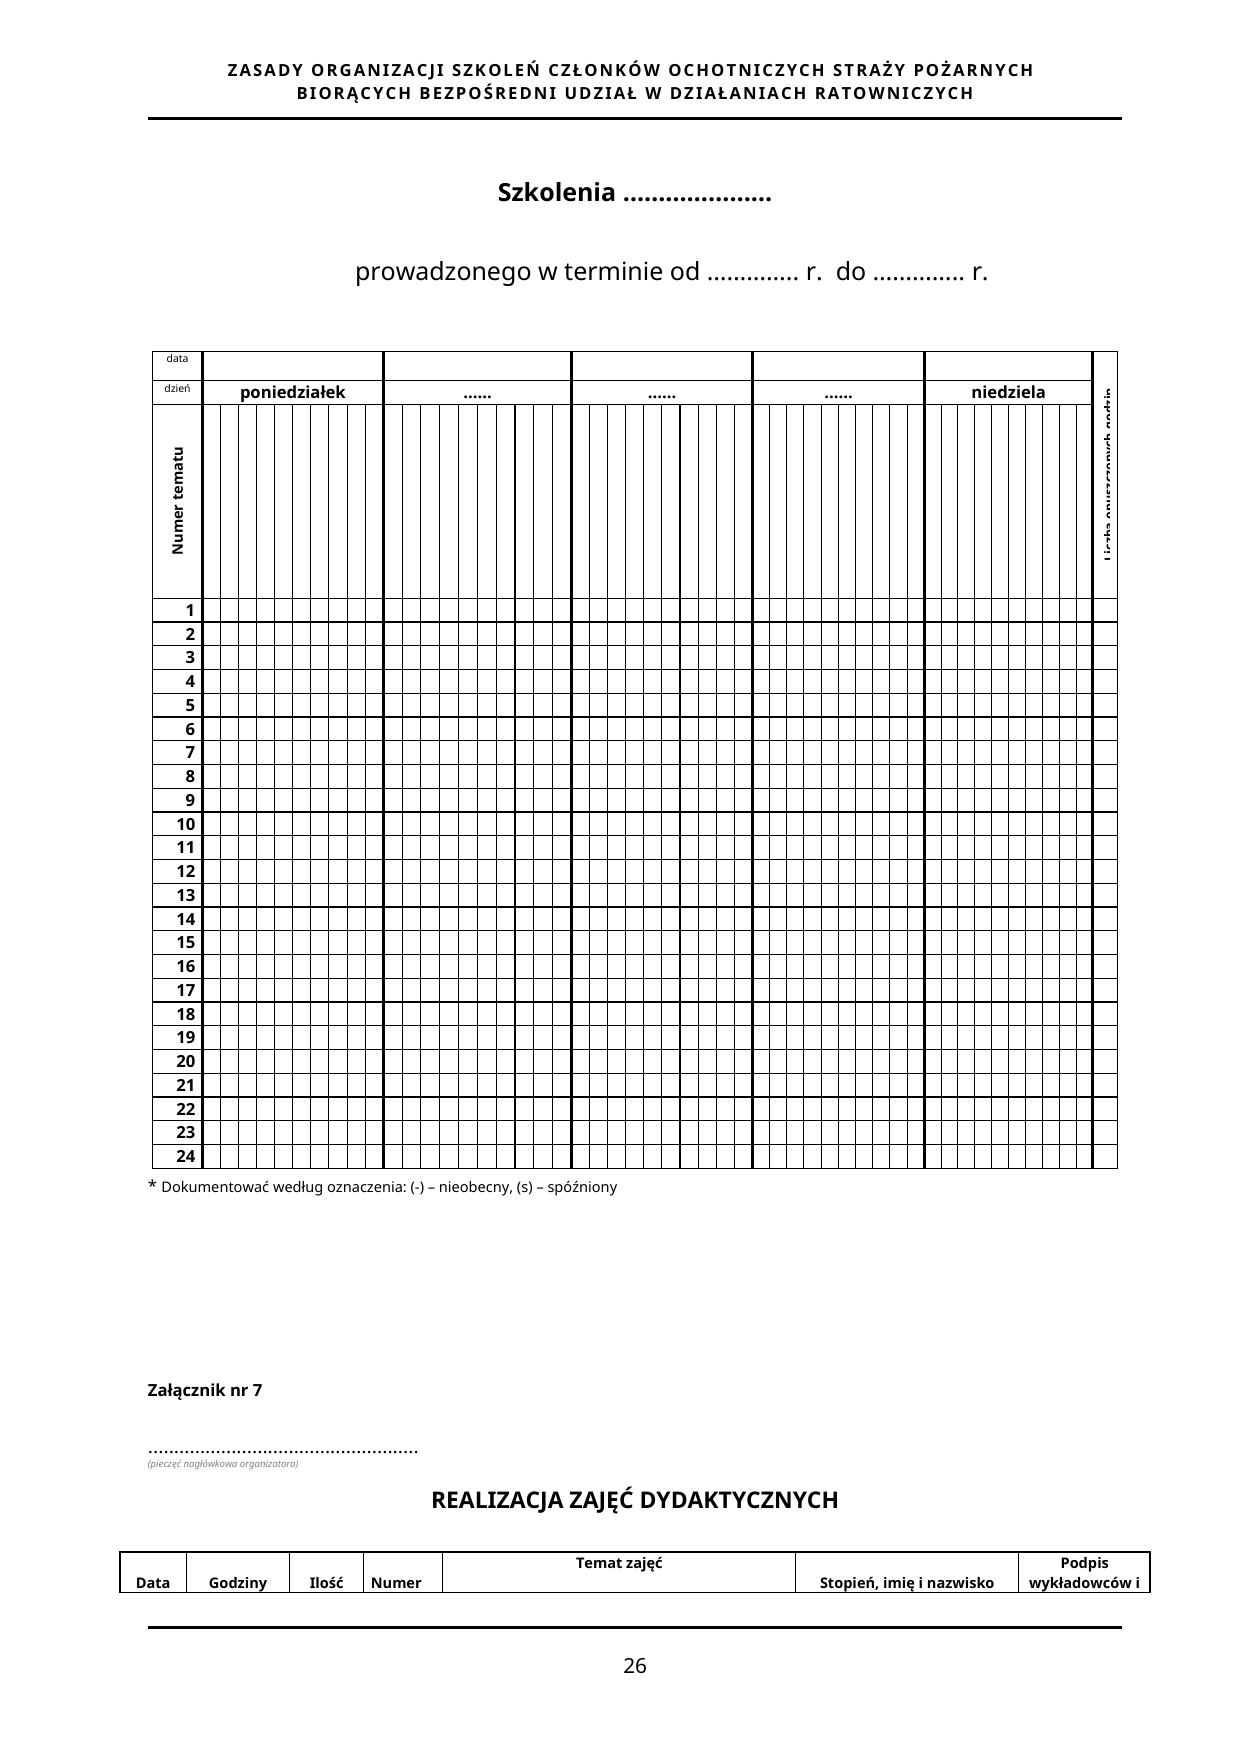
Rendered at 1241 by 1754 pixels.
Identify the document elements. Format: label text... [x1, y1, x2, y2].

table_cell [644, 1145, 661, 1168]
table_cell [329, 931, 347, 954]
table_cell [311, 1050, 328, 1073]
table_cell [626, 860, 643, 883]
table_cell [385, 908, 402, 930]
table_cell [403, 623, 420, 645]
table_cell [478, 955, 496, 978]
table_cell [257, 813, 274, 835]
table_cell [293, 955, 310, 978]
table_cell [1060, 1026, 1076, 1049]
table_cell [926, 860, 941, 883]
table_cell [590, 931, 607, 954]
table_cell [239, 718, 256, 740]
table_cell [1077, 908, 1091, 930]
table_cell [975, 860, 991, 883]
table_cell [573, 1098, 589, 1120]
table_cell [534, 860, 552, 883]
table_cell [1077, 1074, 1091, 1096]
table_cell [926, 765, 941, 788]
table_cell [699, 836, 716, 859]
table_cell [662, 599, 679, 621]
table_cell [459, 789, 477, 811]
table_cell [608, 1050, 625, 1073]
table_cell 10 [153, 813, 201, 835]
table_cell [804, 623, 821, 645]
table_cell [403, 694, 420, 716]
table_header Ilość godzin T/P [290, 1553, 363, 1592]
table_cell [204, 884, 220, 906]
table_cell [348, 813, 365, 835]
table_cell [626, 694, 643, 716]
table_cell [497, 813, 514, 835]
table_cell [534, 1098, 552, 1120]
table_cell [958, 405, 974, 598]
table_cell [926, 599, 941, 621]
table_cell [257, 670, 274, 693]
table_cell [1043, 908, 1059, 930]
table_cell [403, 1121, 420, 1144]
table_cell [770, 1026, 786, 1049]
table_cell [908, 718, 923, 740]
table_cell [717, 623, 734, 645]
table_cell [890, 405, 907, 598]
table_cell [385, 1121, 402, 1144]
table_cell [497, 741, 514, 764]
table_cell [890, 860, 907, 883]
table_cell [204, 813, 220, 835]
table_cell [787, 1145, 803, 1168]
table_cell [975, 836, 991, 859]
table_cell [204, 1098, 220, 1120]
table_cell [459, 670, 477, 693]
table_cell [873, 884, 889, 906]
table_cell [787, 765, 803, 788]
table_cell [534, 908, 552, 930]
table_cell [221, 1003, 238, 1025]
table_cell [1009, 908, 1025, 930]
table_cell [239, 646, 256, 669]
table_cell [856, 405, 872, 598]
table_cell [992, 979, 1008, 1001]
table_cell [440, 908, 458, 930]
table_cell [497, 931, 514, 954]
table_cell [311, 1121, 328, 1144]
table_cell [1094, 979, 1117, 1001]
table_cell [839, 860, 855, 883]
table_cell [293, 405, 310, 598]
table_cell [958, 1074, 974, 1096]
table_cell [553, 836, 570, 859]
table_cell [839, 884, 855, 906]
table_cell [1009, 836, 1025, 859]
table_cell [958, 1098, 974, 1120]
table_cell [204, 718, 220, 740]
table_cell [770, 836, 786, 859]
table_cell [1060, 1121, 1076, 1144]
table_cell [890, 884, 907, 906]
table_cell [1026, 1121, 1042, 1144]
table_cell [590, 405, 607, 598]
table_cell [856, 741, 872, 764]
table_cell [311, 646, 328, 669]
table_cell [590, 1145, 607, 1168]
table_cell [608, 1121, 625, 1144]
table_cell [856, 1074, 872, 1096]
table_cell [239, 1121, 256, 1144]
table_cell [1009, 931, 1025, 954]
table_cell [992, 670, 1008, 693]
table_cell [839, 908, 855, 930]
table_cell [626, 1026, 643, 1049]
table_cell [942, 1050, 957, 1073]
table_cell [839, 979, 855, 1001]
table_cell [644, 765, 661, 788]
table_cell niedziela [926, 381, 1091, 404]
table_cell [804, 1050, 821, 1073]
table_cell [440, 1050, 458, 1073]
table_cell [257, 860, 274, 883]
table_cell …… [754, 381, 923, 404]
table_cell [459, 884, 477, 906]
table_cell [1043, 405, 1059, 598]
table_cell [275, 670, 292, 693]
table_cell [926, 836, 941, 859]
table_cell [403, 1145, 420, 1168]
table_cell [257, 979, 274, 1001]
table_cell [478, 789, 496, 811]
table_cell [478, 908, 496, 930]
table_cell [958, 931, 974, 954]
table_cell [385, 884, 402, 906]
table_cell [644, 813, 661, 835]
table_cell [1043, 670, 1059, 693]
table_cell [573, 741, 589, 764]
table_cell [662, 1003, 679, 1025]
table_cell [293, 741, 310, 764]
table_cell [822, 670, 838, 693]
table_cell [1043, 623, 1059, 645]
table_cell [626, 955, 643, 978]
table_cell [440, 931, 458, 954]
table_cell [754, 813, 769, 835]
table_cell [366, 860, 382, 883]
table_cell dzień [153, 381, 201, 404]
table_cell [478, 813, 496, 835]
table_cell [787, 599, 803, 621]
table_cell [257, 1026, 274, 1049]
table_cell [787, 955, 803, 978]
table_cell [221, 1145, 238, 1168]
table_cell [311, 813, 328, 835]
table_cell [804, 931, 821, 954]
table_cell [311, 1145, 328, 1168]
table_cell [221, 955, 238, 978]
table_cell [626, 741, 643, 764]
table_cell [958, 718, 974, 740]
table_cell 9 [153, 789, 201, 811]
table_cell [1026, 718, 1042, 740]
table_cell [681, 789, 698, 811]
table_cell [822, 1026, 838, 1049]
table_cell 11 [153, 836, 201, 859]
table_cell [553, 1098, 570, 1120]
table_cell [662, 931, 679, 954]
table_cell [1009, 599, 1025, 621]
table_cell [329, 765, 347, 788]
table_cell [908, 979, 923, 1001]
table_cell [856, 599, 872, 621]
table_cell [440, 670, 458, 693]
table_cell [385, 1026, 402, 1049]
table_cell [975, 646, 991, 669]
table_cell [311, 1003, 328, 1025]
table_cell [1077, 931, 1091, 954]
table_cell [459, 979, 477, 1001]
table_cell [421, 979, 439, 1001]
table_cell [662, 1098, 679, 1120]
table_cell [221, 599, 238, 621]
table_cell [890, 670, 907, 693]
table_cell [403, 955, 420, 978]
table_cell [822, 599, 838, 621]
table_cell [311, 931, 328, 954]
table_cell [421, 884, 439, 906]
table_cell [770, 860, 786, 883]
table_cell [787, 405, 803, 598]
table_cell [459, 765, 477, 788]
table_cell [942, 789, 957, 811]
table_cell [958, 1121, 974, 1144]
table_cell [329, 789, 347, 811]
table_cell [644, 1121, 661, 1144]
table_cell [926, 1074, 941, 1096]
table_cell [926, 670, 941, 693]
table_cell [293, 765, 310, 788]
table_cell [717, 813, 734, 835]
table_cell [626, 1074, 643, 1096]
table_cell [839, 1074, 855, 1096]
table_cell [942, 931, 957, 954]
table_cell [699, 908, 716, 930]
table_cell [516, 765, 533, 788]
table_cell [770, 646, 786, 669]
table_cell [478, 836, 496, 859]
table_cell [699, 599, 716, 621]
table_cell [534, 979, 552, 1001]
table_cell [992, 405, 1008, 598]
table_cell [822, 1050, 838, 1073]
table_cell [1094, 884, 1117, 906]
table_cell [770, 884, 786, 906]
table_cell [516, 1026, 533, 1049]
table_cell [626, 908, 643, 930]
table_cell [1043, 718, 1059, 740]
table_cell [856, 955, 872, 978]
text (pieczęć nagłówkowa organizatora) [148, 1458, 1122, 1480]
table_cell [942, 1074, 957, 1096]
table_cell [992, 884, 1008, 906]
table_cell …… [385, 381, 570, 404]
table_cell [329, 1003, 347, 1025]
table_cell [403, 670, 420, 693]
table_cell [311, 1074, 328, 1096]
table_cell [856, 623, 872, 645]
table_cell [873, 670, 889, 693]
table_cell [329, 860, 347, 883]
text .................................................... [148, 1434, 1122, 1458]
table_cell [516, 789, 533, 811]
table_cell [735, 694, 751, 716]
table_cell [662, 670, 679, 693]
table_cell [257, 1003, 274, 1025]
table_cell [662, 694, 679, 716]
table_cell [787, 1121, 803, 1144]
table_cell [1043, 1145, 1059, 1168]
table_cell [403, 599, 420, 621]
table_cell [942, 718, 957, 740]
table_cell [1060, 765, 1076, 788]
table_cell [608, 813, 625, 835]
table_cell [958, 1003, 974, 1025]
table_cell [516, 1121, 533, 1144]
table_cell [926, 931, 941, 954]
table_cell [459, 623, 477, 645]
table_cell [275, 646, 292, 669]
table_cell [626, 813, 643, 835]
table_cell [293, 1098, 310, 1120]
table_cell [1077, 1050, 1091, 1073]
table_cell [221, 405, 238, 598]
table_cell [839, 955, 855, 978]
table_cell [516, 741, 533, 764]
table_cell [1094, 1026, 1117, 1049]
table_cell [403, 908, 420, 930]
table_cell [257, 718, 274, 740]
table_cell [1094, 836, 1117, 859]
table_cell [644, 860, 661, 883]
table_cell [403, 813, 420, 835]
table_cell [804, 718, 821, 740]
table_cell [681, 718, 698, 740]
table_cell [459, 836, 477, 859]
table_cell [699, 1026, 716, 1049]
table_cell [221, 789, 238, 811]
table_cell [221, 1050, 238, 1073]
table_cell [681, 741, 698, 764]
table_cell [221, 646, 238, 669]
table_cell [403, 1074, 420, 1096]
text prowadzonego w terminie od ………….. r. do ………….. r. [148, 253, 1122, 287]
table_cell [754, 1050, 769, 1073]
table_cell [942, 646, 957, 669]
table_cell [735, 860, 751, 883]
table_header [573, 352, 751, 380]
table_cell [204, 1074, 220, 1096]
table_cell [890, 1121, 907, 1144]
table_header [796, 1553, 1018, 1592]
table_cell [822, 1003, 838, 1025]
table_cell [497, 1026, 514, 1049]
table_cell [534, 718, 552, 740]
table_cell [573, 670, 589, 693]
table_cell [1043, 931, 1059, 954]
table_cell [329, 405, 347, 598]
table_cell [221, 813, 238, 835]
table_cell [553, 908, 570, 930]
table_cell [681, 599, 698, 621]
table_cell [239, 836, 256, 859]
table_cell [1060, 860, 1076, 883]
table_cell [699, 765, 716, 788]
table_cell [366, 884, 382, 906]
table_cell [459, 1121, 477, 1144]
table_cell [348, 1026, 365, 1049]
table_cell [1026, 955, 1042, 978]
table_cell [839, 694, 855, 716]
table_cell [459, 813, 477, 835]
table_cell [608, 931, 625, 954]
table_cell [366, 718, 382, 740]
table_cell [348, 741, 365, 764]
table_cell [403, 405, 420, 598]
table_cell [478, 405, 496, 598]
table_cell [717, 765, 734, 788]
table_cell [770, 623, 786, 645]
table_cell [626, 646, 643, 669]
table_cell [1094, 694, 1117, 716]
table_cell [908, 670, 923, 693]
table_cell [770, 718, 786, 740]
table_cell [366, 955, 382, 978]
table_cell [942, 623, 957, 645]
table_cell 8 [153, 765, 201, 788]
table_cell [608, 694, 625, 716]
table_cell [293, 860, 310, 883]
table_cell [926, 908, 941, 930]
table_cell [926, 1050, 941, 1073]
table_cell [204, 646, 220, 669]
table_cell [329, 813, 347, 835]
table_cell [293, 718, 310, 740]
table_cell [204, 405, 220, 598]
table_cell 12 [153, 860, 201, 883]
table_cell [856, 931, 872, 954]
table_cell [975, 789, 991, 811]
table_cell [754, 836, 769, 859]
table_cell [681, 836, 698, 859]
table_cell [699, 1074, 716, 1096]
table_cell [348, 623, 365, 645]
table_cell [1009, 1003, 1025, 1025]
table_cell [478, 646, 496, 669]
table_cell [662, 789, 679, 811]
table_cell [681, 1098, 698, 1120]
table_cell [239, 908, 256, 930]
table_cell [478, 670, 496, 693]
table_cell [239, 860, 256, 883]
table_cell [926, 789, 941, 811]
table_cell [958, 836, 974, 859]
table_cell [942, 1121, 957, 1144]
table_cell [366, 1050, 382, 1073]
table_cell [534, 1074, 552, 1096]
table_cell [534, 405, 552, 598]
table_cell [553, 670, 570, 693]
table_cell [856, 789, 872, 811]
table_cell [497, 670, 514, 693]
table_cell [626, 623, 643, 645]
table_cell [608, 741, 625, 764]
table_cell [421, 813, 439, 835]
table_cell [975, 1098, 991, 1120]
table_cell [497, 979, 514, 1001]
table_cell [1060, 623, 1076, 645]
table_cell [257, 623, 274, 645]
table_cell [804, 979, 821, 1001]
table_cell [1060, 884, 1076, 906]
table_cell [958, 1050, 974, 1073]
table_cell [590, 1121, 607, 1144]
table_cell [311, 860, 328, 883]
table_cell [1077, 599, 1091, 621]
table_cell [699, 813, 716, 835]
table_cell [239, 884, 256, 906]
table_cell [385, 979, 402, 1001]
table_cell [239, 405, 256, 598]
table_cell [992, 646, 1008, 669]
table_cell [1077, 1145, 1091, 1168]
table_cell [1077, 646, 1091, 669]
table_cell [699, 1121, 716, 1144]
table_cell [822, 1098, 838, 1120]
table_cell [311, 694, 328, 716]
table_cell [1094, 1098, 1117, 1120]
table_cell [754, 405, 769, 598]
table_cell [311, 836, 328, 859]
table_cell [958, 955, 974, 978]
table_cell [590, 955, 607, 978]
table_cell [553, 860, 570, 883]
table_cell [1077, 741, 1091, 764]
table_cell [942, 908, 957, 930]
table_cell [1094, 1074, 1117, 1096]
table_cell [873, 1121, 889, 1144]
table_cell [717, 860, 734, 883]
table_cell [478, 765, 496, 788]
table_cell [275, 836, 292, 859]
table_header Liczba opuszczonych godzin [1094, 352, 1117, 598]
table_cell [608, 599, 625, 621]
table_cell [421, 789, 439, 811]
table_cell [770, 1003, 786, 1025]
table_cell [1043, 1121, 1059, 1144]
table_cell [992, 741, 1008, 764]
table_cell [239, 1145, 256, 1168]
table_cell [257, 741, 274, 764]
table_cell [1009, 813, 1025, 835]
table_cell [440, 646, 458, 669]
table_cell [459, 955, 477, 978]
table_cell [440, 1074, 458, 1096]
table_cell [553, 718, 570, 740]
table_cell [1060, 1145, 1076, 1168]
table_cell [958, 979, 974, 1001]
table_cell [590, 599, 607, 621]
table_cell [293, 646, 310, 669]
table_cell [958, 789, 974, 811]
table_cell [681, 1074, 698, 1096]
table_cell [717, 789, 734, 811]
table_cell [644, 1050, 661, 1073]
table_cell [421, 836, 439, 859]
table_cell 22 [153, 1098, 201, 1120]
table_cell [366, 646, 382, 669]
table_cell [735, 765, 751, 788]
table_cell [403, 860, 420, 883]
table_cell [822, 405, 838, 598]
table_cell [942, 599, 957, 621]
table_cell [1043, 1098, 1059, 1120]
table_cell [735, 955, 751, 978]
table_cell [590, 1026, 607, 1049]
table_cell [440, 1121, 458, 1144]
table_cell [890, 694, 907, 716]
table_cell [608, 1145, 625, 1168]
table_cell [403, 1003, 420, 1025]
table_cell [856, 884, 872, 906]
table_cell [908, 1121, 923, 1144]
table_cell [293, 1003, 310, 1025]
table_cell [992, 623, 1008, 645]
table_cell [717, 1121, 734, 1144]
table_cell [839, 670, 855, 693]
table_cell [958, 1145, 974, 1168]
table_cell [239, 1050, 256, 1073]
table_cell [804, 789, 821, 811]
table_cell [497, 955, 514, 978]
table_cell [822, 789, 838, 811]
table_cell [221, 908, 238, 930]
table_cell [822, 694, 838, 716]
table_cell [221, 1074, 238, 1096]
table_cell [873, 599, 889, 621]
table_cell [478, 1121, 496, 1144]
table_cell [478, 884, 496, 906]
table_cell [787, 836, 803, 859]
table_cell [516, 1003, 533, 1025]
table_cell [662, 836, 679, 859]
table_cell [839, 1026, 855, 1049]
table_cell [1026, 670, 1042, 693]
table_cell [516, 1145, 533, 1168]
table_cell [717, 1098, 734, 1120]
table_cell [275, 741, 292, 764]
table_cell [275, 813, 292, 835]
table_cell [590, 813, 607, 835]
table_cell [626, 884, 643, 906]
table_cell [1026, 1098, 1042, 1120]
table_cell 14 [153, 908, 201, 930]
table_cell [459, 1003, 477, 1025]
table_cell [644, 1026, 661, 1049]
table_cell [221, 979, 238, 1001]
table_cell [908, 1003, 923, 1025]
table_cell [311, 955, 328, 978]
table_cell [1094, 718, 1117, 740]
table_cell [459, 1145, 477, 1168]
table_cell [873, 908, 889, 930]
table_cell [804, 765, 821, 788]
table_cell [908, 1098, 923, 1120]
table_cell [459, 1026, 477, 1049]
table_cell [385, 670, 402, 693]
table_cell [459, 694, 477, 716]
table_cell [478, 1003, 496, 1025]
table_cell [839, 1121, 855, 1144]
table_cell [516, 860, 533, 883]
table_cell [204, 931, 220, 954]
table_cell [1026, 623, 1042, 645]
table_cell [770, 931, 786, 954]
table_cell [1026, 1050, 1042, 1073]
table_cell [573, 646, 589, 669]
table_cell [662, 884, 679, 906]
table_cell [681, 979, 698, 1001]
table_cell [608, 405, 625, 598]
table_cell [553, 955, 570, 978]
table_cell [873, 1074, 889, 1096]
table_cell [403, 765, 420, 788]
table_cell [275, 718, 292, 740]
table_cell [626, 765, 643, 788]
table_cell [590, 623, 607, 645]
table_cell [459, 931, 477, 954]
table_cell [754, 789, 769, 811]
table_cell [293, 908, 310, 930]
table_cell [1043, 1050, 1059, 1073]
table_cell [754, 931, 769, 954]
table_cell [787, 718, 803, 740]
table_cell [787, 1098, 803, 1120]
table_cell [275, 908, 292, 930]
table_cell [717, 979, 734, 1001]
table_cell [421, 646, 439, 669]
table_cell [699, 789, 716, 811]
table_cell [681, 670, 698, 693]
table_cell [873, 765, 889, 788]
table_cell [754, 1121, 769, 1144]
table_cell [699, 1098, 716, 1120]
table_cell [992, 836, 1008, 859]
table_cell [770, 694, 786, 716]
table_cell [787, 789, 803, 811]
table_cell [662, 813, 679, 835]
table_cell [644, 623, 661, 645]
table_cell [856, 979, 872, 1001]
table_cell [804, 1121, 821, 1144]
table_cell [873, 1003, 889, 1025]
table_cell [626, 670, 643, 693]
table_cell [403, 1026, 420, 1049]
table_cell [908, 1026, 923, 1049]
table_cell [735, 646, 751, 669]
table_cell [839, 1145, 855, 1168]
table_cell 21 [153, 1074, 201, 1096]
table_cell [553, 813, 570, 835]
table_cell [822, 979, 838, 1001]
table_cell [626, 405, 643, 598]
table_cell [890, 718, 907, 740]
table_cell [221, 765, 238, 788]
table_cell [516, 646, 533, 669]
table_cell [329, 1145, 347, 1168]
table_cell [958, 694, 974, 716]
table_cell [890, 1026, 907, 1049]
table_cell [421, 1050, 439, 1073]
table_cell [644, 718, 661, 740]
table_cell [553, 646, 570, 669]
table_cell [516, 623, 533, 645]
table_cell [926, 646, 941, 669]
table_cell [497, 860, 514, 883]
table_cell [770, 670, 786, 693]
table_cell [311, 884, 328, 906]
table_cell [553, 623, 570, 645]
table_cell [1009, 1074, 1025, 1096]
table_cell [221, 860, 238, 883]
table_cell [590, 860, 607, 883]
table_cell [590, 979, 607, 1001]
table_cell [204, 623, 220, 645]
table_cell [366, 931, 382, 954]
table_cell [644, 931, 661, 954]
table_cell [699, 884, 716, 906]
table_cell [385, 955, 402, 978]
table_cell [992, 789, 1008, 811]
table_cell [1077, 884, 1091, 906]
table_cell [239, 813, 256, 835]
table_cell [478, 623, 496, 645]
table_cell [257, 908, 274, 930]
table_cell [873, 623, 889, 645]
table_cell [293, 623, 310, 645]
table_cell [754, 646, 769, 669]
table_cell [873, 405, 889, 598]
table_cell [662, 860, 679, 883]
table_cell [608, 979, 625, 1001]
table_cell [553, 1145, 570, 1168]
table_cell [644, 836, 661, 859]
table_cell [497, 1098, 514, 1120]
table_cell [958, 884, 974, 906]
table_cell [516, 908, 533, 930]
table_cell [626, 789, 643, 811]
table_cell [804, 955, 821, 978]
table_cell [590, 789, 607, 811]
table_cell [421, 1026, 439, 1049]
table_cell [1077, 813, 1091, 835]
table_cell [1060, 694, 1076, 716]
table_cell [975, 813, 991, 835]
table_cell [1009, 979, 1025, 1001]
table_cell [608, 955, 625, 978]
table_cell [717, 1074, 734, 1096]
table_header [385, 352, 570, 380]
table_cell [908, 1145, 923, 1168]
table_cell [1026, 741, 1042, 764]
table_cell [440, 765, 458, 788]
table_cell [239, 955, 256, 978]
table_cell [497, 599, 514, 621]
table_cell [608, 1074, 625, 1096]
table_cell 19 [153, 1026, 201, 1049]
table_cell [293, 1145, 310, 1168]
table_cell [644, 979, 661, 1001]
table_cell [662, 1145, 679, 1168]
table_cell [440, 623, 458, 645]
table_cell [1077, 979, 1091, 1001]
table_cell Numer tematu [153, 405, 201, 598]
table_cell [890, 765, 907, 788]
table_cell [573, 789, 589, 811]
table_cell [890, 979, 907, 1001]
table_cell [787, 694, 803, 716]
table_cell [590, 884, 607, 906]
table_cell [926, 1026, 941, 1049]
table_cell [839, 836, 855, 859]
table_cell [459, 1074, 477, 1096]
table_cell [1043, 741, 1059, 764]
table_cell [992, 1050, 1008, 1073]
table_cell [839, 405, 855, 598]
table_cell [1077, 860, 1091, 883]
table_cell [856, 1026, 872, 1049]
table_cell [516, 979, 533, 1001]
table_cell [804, 670, 821, 693]
table_cell [348, 694, 365, 716]
table_cell [497, 908, 514, 930]
table_cell [366, 1074, 382, 1096]
text Załącznik nr 7 [148, 1379, 1122, 1401]
table_cell [856, 718, 872, 740]
table_cell [366, 813, 382, 835]
table_cell [735, 931, 751, 954]
table_cell [497, 1074, 514, 1096]
table_cell [735, 1098, 751, 1120]
table_cell [440, 955, 458, 978]
table_cell [1094, 1050, 1117, 1073]
table_cell [958, 908, 974, 930]
table_cell 18 [153, 1003, 201, 1025]
table_cell [459, 599, 477, 621]
table_cell [908, 955, 923, 978]
table_cell [553, 931, 570, 954]
table_cell [873, 813, 889, 835]
table_cell [626, 1050, 643, 1073]
table_cell [204, 741, 220, 764]
table_cell [1094, 955, 1117, 978]
table_cell [311, 670, 328, 693]
table_cell [975, 1074, 991, 1096]
table_cell [975, 1026, 991, 1049]
table_cell [992, 908, 1008, 930]
table_cell [275, 623, 292, 645]
table_cell [681, 1003, 698, 1025]
table_cell [662, 979, 679, 1001]
table_cell [1060, 931, 1076, 954]
table_cell [275, 1145, 292, 1168]
table_cell [787, 1026, 803, 1049]
table_cell [329, 694, 347, 716]
table_cell [735, 1050, 751, 1073]
table_cell [385, 813, 402, 835]
table_cell [662, 646, 679, 669]
table_cell [573, 813, 589, 835]
table_cell [608, 765, 625, 788]
table_cell [440, 1003, 458, 1025]
table_cell [717, 1050, 734, 1073]
table_cell [890, 1050, 907, 1073]
table_cell [856, 670, 872, 693]
table_cell [735, 1026, 751, 1049]
table_cell [975, 765, 991, 788]
table_cell [770, 979, 786, 1001]
table_cell [908, 694, 923, 716]
table_cell [329, 718, 347, 740]
table_cell [257, 405, 274, 598]
table_cell [348, 646, 365, 669]
table_cell [770, 813, 786, 835]
table_cell [204, 694, 220, 716]
table_cell [516, 1098, 533, 1120]
table_cell [221, 931, 238, 954]
table_cell [873, 979, 889, 1001]
table_cell [608, 718, 625, 740]
table_cell [644, 599, 661, 621]
table_cell [908, 765, 923, 788]
table_cell [975, 955, 991, 978]
table_cell [497, 405, 514, 598]
table_cell [459, 860, 477, 883]
table_cell [366, 1145, 382, 1168]
table_cell [839, 813, 855, 835]
table_cell [942, 765, 957, 788]
table_cell [478, 1074, 496, 1096]
table_cell [221, 718, 238, 740]
table_cell [421, 694, 439, 716]
table_cell [403, 789, 420, 811]
table_cell [239, 931, 256, 954]
table_cell [626, 836, 643, 859]
table_cell [421, 670, 439, 693]
table_cell [608, 1098, 625, 1120]
table_cell 2 [153, 623, 201, 645]
table_cell [553, 1074, 570, 1096]
table_cell [608, 908, 625, 930]
table_cell [329, 741, 347, 764]
table_cell [975, 1050, 991, 1073]
table_cell [770, 741, 786, 764]
table_cell [275, 1074, 292, 1096]
table_cell [1094, 860, 1117, 883]
table_cell [1060, 1003, 1076, 1025]
table_cell [1060, 955, 1076, 978]
table_cell [804, 646, 821, 669]
table_cell [754, 955, 769, 978]
table_cell [787, 741, 803, 764]
table_cell [608, 860, 625, 883]
table_cell [311, 789, 328, 811]
table_cell [908, 908, 923, 930]
table_cell [1026, 860, 1042, 883]
table_cell [735, 405, 751, 598]
table_cell [839, 1003, 855, 1025]
table_cell 1 [153, 599, 201, 621]
table_cell [573, 1121, 589, 1144]
table_cell [459, 405, 477, 598]
table_cell [403, 884, 420, 906]
table_cell [717, 1145, 734, 1168]
table_cell [787, 646, 803, 669]
table_cell [1094, 1003, 1117, 1025]
table_cell [699, 931, 716, 954]
table_cell [329, 836, 347, 859]
table_cell [890, 931, 907, 954]
table_cell [1060, 599, 1076, 621]
table_cell [644, 908, 661, 930]
table_cell [804, 908, 821, 930]
table_cell [926, 884, 941, 906]
table_cell [644, 1074, 661, 1096]
table_cell [1026, 884, 1042, 906]
table_cell [478, 931, 496, 954]
table_cell [403, 836, 420, 859]
table_cell [770, 1098, 786, 1120]
table_cell [754, 1026, 769, 1049]
table_cell [221, 1121, 238, 1144]
table_cell [221, 884, 238, 906]
table_cell [787, 623, 803, 645]
table_cell [440, 789, 458, 811]
table_cell [644, 741, 661, 764]
table_cell [385, 741, 402, 764]
table_cell [275, 1121, 292, 1144]
table_header data [153, 352, 201, 380]
table_cell [873, 860, 889, 883]
table_cell [311, 908, 328, 930]
table_cell [348, 789, 365, 811]
table_cell [873, 955, 889, 978]
table_cell [553, 694, 570, 716]
table_cell [478, 741, 496, 764]
table_cell [1077, 405, 1091, 598]
table_cell [681, 1121, 698, 1144]
table_cell [311, 765, 328, 788]
table_cell [478, 1050, 496, 1073]
table_cell [348, 908, 365, 930]
table_cell 24 [153, 1145, 201, 1168]
table_cell [1026, 813, 1042, 835]
table_cell [770, 1074, 786, 1096]
table_cell [403, 931, 420, 954]
table_cell [717, 405, 734, 598]
table_cell [804, 741, 821, 764]
table_cell [699, 741, 716, 764]
table_cell [662, 1026, 679, 1049]
table_cell [329, 1098, 347, 1120]
table_cell [534, 623, 552, 645]
table_cell [348, 955, 365, 978]
table_cell [348, 931, 365, 954]
table_cell [822, 1074, 838, 1096]
table_cell [992, 694, 1008, 716]
table_cell 4 [153, 670, 201, 693]
table_cell [440, 718, 458, 740]
table_cell [293, 979, 310, 1001]
table_cell [421, 1145, 439, 1168]
table_cell [516, 1050, 533, 1073]
table_cell [1094, 646, 1117, 669]
table_cell [403, 979, 420, 1001]
table_cell [908, 1074, 923, 1096]
table_cell [204, 908, 220, 930]
table_cell [1077, 718, 1091, 740]
table_cell [856, 694, 872, 716]
table_cell [735, 813, 751, 835]
table_cell [516, 813, 533, 835]
table_cell [1060, 908, 1076, 930]
table_cell [573, 908, 589, 930]
table_cell [975, 1145, 991, 1168]
table_cell 23 [153, 1121, 201, 1144]
table_cell [681, 1050, 698, 1073]
table_cell [403, 1050, 420, 1073]
table_cell [942, 694, 957, 716]
table_cell [1009, 741, 1025, 764]
table_cell [1077, 1003, 1091, 1025]
table_cell [497, 1050, 514, 1073]
table_cell [873, 789, 889, 811]
table_cell [385, 1098, 402, 1120]
table_cell [975, 741, 991, 764]
table_cell [366, 599, 382, 621]
table_cell [822, 1121, 838, 1144]
table_cell [1026, 765, 1042, 788]
table_cell [573, 1003, 589, 1025]
table_cell [573, 884, 589, 906]
table_cell [1043, 955, 1059, 978]
table_cell [590, 1003, 607, 1025]
table_cell [459, 1098, 477, 1120]
table_cell [754, 1145, 769, 1168]
table_cell [1043, 1003, 1059, 1025]
table_cell [497, 1121, 514, 1144]
table_cell [958, 765, 974, 788]
table_cell [975, 599, 991, 621]
table_cell [717, 670, 734, 693]
table_cell [573, 979, 589, 1001]
table_cell [534, 1026, 552, 1049]
table_cell [329, 1121, 347, 1144]
table_cell [421, 1003, 439, 1025]
table_cell [590, 908, 607, 930]
table_cell [221, 623, 238, 645]
table_cell [926, 1121, 941, 1144]
table_cell [348, 884, 365, 906]
table_cell [239, 1074, 256, 1096]
table_cell [534, 1050, 552, 1073]
table_cell [626, 931, 643, 954]
table_cell [735, 718, 751, 740]
table_cell [275, 1003, 292, 1025]
table_cell [626, 1003, 643, 1025]
table_cell [421, 405, 439, 598]
table_cell [787, 1003, 803, 1025]
table_cell [958, 1026, 974, 1049]
table_cell [440, 860, 458, 883]
table_cell [942, 836, 957, 859]
table_cell [311, 599, 328, 621]
table_cell [644, 1098, 661, 1120]
table_cell [717, 694, 734, 716]
table_cell [403, 718, 420, 740]
table_cell [856, 1098, 872, 1120]
table_header Data [121, 1553, 186, 1592]
table_cell [459, 1050, 477, 1073]
table_cell [1009, 623, 1025, 645]
table_cell [717, 884, 734, 906]
table_cell [822, 623, 838, 645]
table_cell [204, 599, 220, 621]
table_cell [534, 670, 552, 693]
table_cell [366, 789, 382, 811]
table_cell [440, 836, 458, 859]
table_cell [992, 1098, 1008, 1120]
table_cell [822, 955, 838, 978]
table_cell [1077, 1098, 1091, 1120]
table_cell [754, 670, 769, 693]
table_cell [573, 1074, 589, 1096]
table_cell [590, 741, 607, 764]
table_cell [239, 599, 256, 621]
table_cell [681, 931, 698, 954]
table_cell [1009, 1026, 1025, 1049]
table_cell [699, 623, 716, 645]
table_cell [348, 1098, 365, 1120]
table_cell [348, 1050, 365, 1073]
table_cell [204, 765, 220, 788]
table_cell [275, 789, 292, 811]
table_cell [662, 955, 679, 978]
table_cell [608, 670, 625, 693]
table_cell [497, 646, 514, 669]
table_cell [311, 1026, 328, 1049]
table_cell [1094, 813, 1117, 835]
table_cell [553, 405, 570, 598]
table_cell [699, 1050, 716, 1073]
table_cell [856, 646, 872, 669]
table_cell [348, 1074, 365, 1096]
table_cell [662, 405, 679, 598]
table_cell [348, 860, 365, 883]
table_cell [257, 931, 274, 954]
table_cell [348, 765, 365, 788]
table_cell [1009, 789, 1025, 811]
table_cell [1026, 646, 1042, 669]
table_cell [534, 599, 552, 621]
table_cell [717, 718, 734, 740]
table_cell [992, 1026, 1008, 1049]
table_cell [257, 836, 274, 859]
table_cell [608, 646, 625, 669]
table_cell [204, 836, 220, 859]
table_cell [366, 908, 382, 930]
table_cell [787, 1074, 803, 1096]
table_cell [942, 670, 957, 693]
table_cell [681, 955, 698, 978]
table_cell [975, 718, 991, 740]
table_cell [754, 741, 769, 764]
table_cell [975, 405, 991, 598]
table_cell [385, 1003, 402, 1025]
table_cell [735, 908, 751, 930]
table_cell [366, 694, 382, 716]
table_cell [459, 718, 477, 740]
table_cell [329, 979, 347, 1001]
table_cell [626, 1145, 643, 1168]
table_cell [839, 741, 855, 764]
table_cell [385, 405, 402, 598]
table_cell [534, 646, 552, 669]
table_cell [440, 599, 458, 621]
table_cell [717, 836, 734, 859]
table_cell [534, 694, 552, 716]
table_cell [329, 623, 347, 645]
table_cell [440, 1145, 458, 1168]
table_cell [926, 741, 941, 764]
table_cell 16 [153, 955, 201, 978]
table_cell [275, 694, 292, 716]
table_cell [662, 1050, 679, 1073]
table_cell [553, 599, 570, 621]
table_cell [1026, 1074, 1042, 1096]
table_cell [992, 765, 1008, 788]
table_cell [822, 813, 838, 835]
table_cell [942, 1145, 957, 1168]
table_cell [1077, 1121, 1091, 1144]
table_cell [366, 979, 382, 1001]
table_cell [626, 1098, 643, 1120]
table_cell [975, 1121, 991, 1144]
table_cell [626, 979, 643, 1001]
table_cell [478, 1026, 496, 1049]
table_cell [1009, 405, 1025, 598]
table_cell [221, 694, 238, 716]
table_cell [348, 1121, 365, 1144]
table_cell [699, 955, 716, 978]
table_cell [1094, 765, 1117, 788]
table_cell [1077, 955, 1091, 978]
table_cell [385, 836, 402, 859]
table_cell [662, 908, 679, 930]
table_cell [348, 718, 365, 740]
table_cell [257, 599, 274, 621]
table_cell [717, 1026, 734, 1049]
table_cell [644, 694, 661, 716]
table_cell [856, 765, 872, 788]
table_cell [942, 1026, 957, 1049]
table_cell [516, 1074, 533, 1096]
table_cell [754, 599, 769, 621]
table_cell [329, 908, 347, 930]
table_cell [1094, 623, 1117, 645]
table_cell [573, 718, 589, 740]
table_cell [856, 1003, 872, 1025]
table_cell [662, 765, 679, 788]
table_cell [293, 1050, 310, 1073]
table_cell [1060, 813, 1076, 835]
table_cell [754, 1074, 769, 1096]
table_cell [204, 670, 220, 693]
table_cell [553, 884, 570, 906]
table_cell [497, 884, 514, 906]
table_cell [787, 860, 803, 883]
table_cell [644, 955, 661, 978]
table_cell [754, 1098, 769, 1120]
table_cell [534, 884, 552, 906]
table_cell [553, 1121, 570, 1144]
table_cell [293, 670, 310, 693]
table_cell [1043, 860, 1059, 883]
table_header Temat zajęć [443, 1553, 795, 1592]
table_cell 13 [153, 884, 201, 906]
table_header Numer tematu [364, 1553, 442, 1592]
table_cell [204, 1050, 220, 1073]
table_cell [681, 908, 698, 930]
table_cell [1094, 931, 1117, 954]
table_cell 20 [153, 1050, 201, 1073]
table_cell [311, 405, 328, 598]
table_cell [626, 718, 643, 740]
table_cell [856, 1050, 872, 1073]
table_cell [516, 931, 533, 954]
table_cell [1026, 1003, 1042, 1025]
table_cell [890, 813, 907, 835]
table_header Godziny od - do [187, 1553, 289, 1592]
table_cell [385, 1050, 402, 1073]
table_cell [275, 931, 292, 954]
table_cell [958, 646, 974, 669]
table_cell [590, 1050, 607, 1073]
table_cell [497, 694, 514, 716]
table_cell [754, 694, 769, 716]
table_cell [1009, 646, 1025, 669]
table_cell [516, 405, 533, 598]
table_cell [366, 1026, 382, 1049]
table_cell [754, 623, 769, 645]
table_cell 3 [153, 646, 201, 669]
table_cell [534, 1121, 552, 1144]
table_cell [958, 813, 974, 835]
table_cell [926, 813, 941, 835]
table_cell [975, 623, 991, 645]
table_cell [1060, 1098, 1076, 1120]
table_cell [735, 1121, 751, 1144]
table_cell [699, 694, 716, 716]
table_cell [1026, 599, 1042, 621]
table_cell [839, 931, 855, 954]
table_cell [681, 813, 698, 835]
table_cell [590, 694, 607, 716]
table_cell [681, 860, 698, 883]
table_cell [553, 1003, 570, 1025]
table_cell [421, 931, 439, 954]
table_cell [573, 1145, 589, 1168]
table_cell [239, 765, 256, 788]
table_cell [839, 789, 855, 811]
table_cell [1009, 860, 1025, 883]
table_cell [516, 955, 533, 978]
table_cell [770, 765, 786, 788]
table_cell [421, 623, 439, 645]
table_cell [257, 789, 274, 811]
table_cell [662, 1074, 679, 1096]
table_cell [421, 955, 439, 978]
table_cell [942, 860, 957, 883]
table_cell [590, 718, 607, 740]
table_cell [573, 405, 589, 598]
table_cell [754, 908, 769, 930]
table_cell [385, 1145, 402, 1168]
table_cell [478, 599, 496, 621]
table_cell [293, 599, 310, 621]
table_cell [1026, 405, 1042, 598]
table_cell [553, 1026, 570, 1049]
table_cell [497, 1145, 514, 1168]
table_cell …… [573, 381, 751, 404]
table_cell [975, 884, 991, 906]
table_header [754, 352, 923, 380]
table_cell [553, 1050, 570, 1073]
table_cell [275, 599, 292, 621]
table_cell [699, 646, 716, 669]
table_cell [573, 955, 589, 978]
table_cell [626, 1121, 643, 1144]
table_cell [257, 646, 274, 669]
table_cell [403, 646, 420, 669]
table_cell [804, 1098, 821, 1120]
table_cell [459, 908, 477, 930]
table_cell [681, 1026, 698, 1049]
table_cell [754, 765, 769, 788]
table_cell [608, 884, 625, 906]
table_cell [534, 813, 552, 835]
table_cell [497, 789, 514, 811]
table_cell [890, 741, 907, 764]
table_cell [348, 599, 365, 621]
table_cell [516, 884, 533, 906]
table_cell [804, 884, 821, 906]
table_cell [1009, 1145, 1025, 1168]
table_cell [1043, 646, 1059, 669]
table_cell [257, 1121, 274, 1144]
table_cell [804, 694, 821, 716]
table_cell [478, 718, 496, 740]
table_cell [608, 1003, 625, 1025]
table_cell [366, 670, 382, 693]
table_cell [890, 646, 907, 669]
table_cell [239, 694, 256, 716]
table_cell [908, 884, 923, 906]
table_cell [293, 789, 310, 811]
table_cell [221, 1026, 238, 1049]
table_cell [804, 405, 821, 598]
table_cell [644, 1003, 661, 1025]
table_cell [926, 694, 941, 716]
table_cell [873, 646, 889, 669]
table_cell [699, 860, 716, 883]
table_cell poniedziałek [204, 381, 382, 404]
table_cell [992, 1074, 1008, 1096]
table_cell [204, 1121, 220, 1144]
table_cell [553, 765, 570, 788]
table_cell [699, 1145, 716, 1168]
table_cell [681, 765, 698, 788]
table_cell [257, 1050, 274, 1073]
table_cell [478, 694, 496, 716]
table_cell [1077, 1026, 1091, 1049]
table_cell [699, 1003, 716, 1025]
table_cell [573, 931, 589, 954]
table_cell [459, 646, 477, 669]
table_cell [822, 718, 838, 740]
table_cell [662, 1121, 679, 1144]
table_cell [770, 405, 786, 598]
table_cell [1060, 789, 1076, 811]
table_cell [311, 623, 328, 645]
table_cell [975, 694, 991, 716]
table_cell [403, 1098, 420, 1120]
table_cell 17 [153, 979, 201, 1001]
table_cell [942, 405, 957, 598]
table_cell [908, 646, 923, 669]
table_cell [573, 836, 589, 859]
table_cell [497, 836, 514, 859]
table_cell [644, 789, 661, 811]
table_cell [1009, 1050, 1025, 1073]
table_cell [992, 860, 1008, 883]
table_cell [1094, 908, 1117, 930]
table_cell [1094, 599, 1117, 621]
table_cell [787, 813, 803, 835]
table_cell [573, 623, 589, 645]
table_cell [1043, 789, 1059, 811]
table_cell [293, 884, 310, 906]
table_cell [975, 979, 991, 1001]
table_cell [366, 1098, 382, 1120]
table_cell [1026, 979, 1042, 1001]
table_cell [590, 670, 607, 693]
table_cell [1026, 931, 1042, 954]
table_cell [204, 1145, 220, 1168]
table_cell [385, 1074, 402, 1096]
table_cell [421, 765, 439, 788]
table_cell [385, 765, 402, 788]
table_cell [1060, 741, 1076, 764]
table_cell [239, 979, 256, 1001]
table_cell [890, 1074, 907, 1096]
table_cell [497, 718, 514, 740]
table_cell [1043, 1026, 1059, 1049]
table_cell [822, 884, 838, 906]
table_cell [239, 741, 256, 764]
table_cell [804, 599, 821, 621]
table_cell [1077, 623, 1091, 645]
table_cell [421, 860, 439, 883]
table_cell [856, 813, 872, 835]
table_cell [573, 765, 589, 788]
table_cell [992, 955, 1008, 978]
table_cell [735, 741, 751, 764]
table_cell [626, 599, 643, 621]
table_cell [890, 1145, 907, 1168]
table_cell [478, 860, 496, 883]
table_cell [735, 1003, 751, 1025]
table_cell [890, 789, 907, 811]
table_cell [735, 979, 751, 1001]
table_cell [590, 1074, 607, 1096]
table_cell [329, 646, 347, 669]
table_cell [958, 599, 974, 621]
table_cell [608, 789, 625, 811]
table_cell [644, 884, 661, 906]
table_cell [275, 955, 292, 978]
table_cell [573, 694, 589, 716]
table_cell [421, 1074, 439, 1096]
table_cell [717, 955, 734, 978]
table_cell [839, 623, 855, 645]
table_cell [440, 884, 458, 906]
table_cell [717, 931, 734, 954]
table_cell [329, 884, 347, 906]
table_cell [908, 836, 923, 859]
table_header [926, 352, 1091, 380]
table_cell [926, 405, 941, 598]
table_cell [1009, 718, 1025, 740]
table_cell [1077, 694, 1091, 716]
table_cell [717, 1003, 734, 1025]
table_cell [735, 836, 751, 859]
table_cell 7 [153, 741, 201, 764]
table_cell [1026, 908, 1042, 930]
table_cell [293, 1121, 310, 1144]
table_cell [873, 931, 889, 954]
table_cell [822, 1145, 838, 1168]
table_cell [1043, 694, 1059, 716]
table_cell [804, 813, 821, 835]
table_cell [839, 718, 855, 740]
table_cell [942, 1098, 957, 1120]
table_cell [421, 1098, 439, 1120]
table_cell [1094, 789, 1117, 811]
table_cell [1026, 1026, 1042, 1049]
table_cell [735, 670, 751, 693]
table_cell [421, 1121, 439, 1144]
table_cell [890, 908, 907, 930]
table_cell [1009, 884, 1025, 906]
table_cell [822, 836, 838, 859]
table_cell [239, 623, 256, 645]
table_cell [873, 1145, 889, 1168]
table_cell [459, 741, 477, 764]
table_cell [293, 694, 310, 716]
table_cell [856, 1145, 872, 1168]
table_cell [329, 1050, 347, 1073]
table_cell [239, 1098, 256, 1120]
table_cell [975, 931, 991, 954]
table_cell [366, 623, 382, 645]
table_cell [1043, 1074, 1059, 1096]
table_cell [942, 741, 957, 764]
table_cell [735, 599, 751, 621]
table_cell [311, 979, 328, 1001]
table_cell [735, 884, 751, 906]
table_cell [908, 789, 923, 811]
table_cell [822, 860, 838, 883]
table_cell [662, 623, 679, 645]
table_cell [681, 646, 698, 669]
table_cell [329, 955, 347, 978]
table_header [204, 352, 382, 380]
table_cell [1043, 836, 1059, 859]
table_cell [534, 789, 552, 811]
table_cell [275, 979, 292, 1001]
table_cell [293, 813, 310, 835]
table_cell [497, 623, 514, 645]
table_cell [275, 1050, 292, 1073]
table_cell [699, 718, 716, 740]
table_cell [890, 599, 907, 621]
table_cell [348, 405, 365, 598]
table_cell [275, 765, 292, 788]
table_cell [1077, 789, 1091, 811]
table_cell [787, 979, 803, 1001]
table_cell [754, 1003, 769, 1025]
table_cell [440, 979, 458, 1001]
table_cell [908, 813, 923, 835]
table_cell [908, 599, 923, 621]
table_cell [699, 979, 716, 1001]
table_cell [1060, 718, 1076, 740]
table_cell [822, 765, 838, 788]
table_cell [421, 741, 439, 764]
table_cell [662, 741, 679, 764]
table_cell [735, 623, 751, 645]
table_cell [873, 1050, 889, 1073]
table_cell 6 [153, 718, 201, 740]
table_cell [644, 405, 661, 598]
table_cell [1094, 670, 1117, 693]
table_cell [839, 1050, 855, 1073]
table_cell [681, 623, 698, 645]
table_cell [908, 931, 923, 954]
table_cell [717, 599, 734, 621]
table_cell [497, 765, 514, 788]
table_cell [385, 599, 402, 621]
table_cell [873, 741, 889, 764]
table_cell [553, 979, 570, 1001]
table_cell [1009, 765, 1025, 788]
table_cell [573, 599, 589, 621]
table_cell [1009, 955, 1025, 978]
table_cell [440, 694, 458, 716]
table_cell [257, 1145, 274, 1168]
table_cell [787, 908, 803, 930]
table_cell [239, 789, 256, 811]
table_cell [958, 741, 974, 764]
table_cell [1060, 1050, 1076, 1073]
table_cell [770, 955, 786, 978]
table_cell [590, 836, 607, 859]
table_cell [1009, 670, 1025, 693]
table_cell [681, 694, 698, 716]
table_cell [311, 741, 328, 764]
table_cell [926, 623, 941, 645]
table_cell [239, 1026, 256, 1049]
table_cell [516, 599, 533, 621]
text * Dokumentować według oznaczenia: (-) – nieobecny, (s) – spóźniony [148, 1174, 1122, 1197]
table_cell [1060, 405, 1076, 598]
table_cell [275, 405, 292, 598]
table_cell [787, 1050, 803, 1073]
table_cell [926, 1145, 941, 1168]
table_cell [608, 836, 625, 859]
table_cell [516, 718, 533, 740]
table_cell [1026, 694, 1042, 716]
table_cell [856, 860, 872, 883]
table_cell [590, 765, 607, 788]
table_cell [385, 931, 402, 954]
table_cell [787, 670, 803, 693]
table_cell [275, 884, 292, 906]
table_cell [735, 789, 751, 811]
table_cell [329, 599, 347, 621]
table_cell [311, 718, 328, 740]
table_cell [366, 1003, 382, 1025]
table_cell [754, 884, 769, 906]
table_cell [1043, 979, 1059, 1001]
table_cell [942, 813, 957, 835]
table_cell [839, 1098, 855, 1120]
table_cell [257, 1098, 274, 1120]
table_cell [787, 884, 803, 906]
table_cell [293, 1074, 310, 1096]
table_cell [204, 955, 220, 978]
table_cell [293, 836, 310, 859]
table_cell [1043, 765, 1059, 788]
table_cell [699, 670, 716, 693]
table_cell [1094, 741, 1117, 764]
table_cell [534, 836, 552, 859]
table_cell [908, 623, 923, 645]
table_cell [873, 1026, 889, 1049]
table_cell [717, 646, 734, 669]
table_cell [942, 979, 957, 1001]
table_cell [534, 1145, 552, 1168]
table_cell [717, 741, 734, 764]
table_cell [1060, 646, 1076, 669]
table_cell [770, 908, 786, 930]
table_cell [608, 1026, 625, 1049]
table_cell [385, 860, 402, 883]
table_cell [644, 670, 661, 693]
table_cell [385, 694, 402, 716]
table_cell [975, 670, 991, 693]
table_cell [662, 718, 679, 740]
table_cell [681, 1145, 698, 1168]
table_cell [908, 1050, 923, 1073]
table_cell [329, 670, 347, 693]
table_cell [275, 1026, 292, 1049]
table_cell [926, 955, 941, 978]
table_cell [1009, 1098, 1025, 1120]
table_cell [890, 836, 907, 859]
table_cell [839, 765, 855, 788]
table_cell [440, 1098, 458, 1120]
table_cell [440, 405, 458, 598]
table_cell [534, 931, 552, 954]
table_cell [770, 789, 786, 811]
table_cell [1077, 836, 1091, 859]
table_cell [348, 1145, 365, 1168]
table_cell [348, 670, 365, 693]
table_cell 5 [153, 694, 201, 716]
table_cell [926, 718, 941, 740]
table_cell [681, 405, 698, 598]
table_cell [608, 623, 625, 645]
table_cell [1060, 1074, 1076, 1096]
table_cell [992, 718, 1008, 740]
table_cell [992, 1003, 1008, 1025]
table_cell [1009, 1121, 1025, 1144]
table_cell [717, 908, 734, 930]
table_cell [478, 1098, 496, 1120]
table_cell [873, 1098, 889, 1120]
table_cell [1077, 765, 1091, 788]
table_cell [385, 789, 402, 811]
table_cell [497, 1003, 514, 1025]
table_cell [1094, 1121, 1117, 1144]
table_cell [681, 884, 698, 906]
table_cell [804, 1026, 821, 1049]
table_cell [366, 1121, 382, 1144]
table_cell [1009, 694, 1025, 716]
table_cell [992, 931, 1008, 954]
table_cell [754, 718, 769, 740]
table_cell [478, 1145, 496, 1168]
table_cell [908, 405, 923, 598]
text REALIZACJA ZAJĘĆ DYDAKTYCZNYCH [148, 1484, 1122, 1515]
table_cell [926, 1003, 941, 1025]
table_cell [257, 694, 274, 716]
table_cell [534, 741, 552, 764]
table_cell [329, 1026, 347, 1049]
table_cell [275, 1098, 292, 1120]
table_cell [804, 836, 821, 859]
table_cell [257, 955, 274, 978]
table_cell [992, 1145, 1008, 1168]
table_cell [1043, 599, 1059, 621]
table_cell [1060, 836, 1076, 859]
table_cell [926, 979, 941, 1001]
table_cell [873, 836, 889, 859]
table_cell [822, 646, 838, 669]
table_cell [553, 741, 570, 764]
table_cell [890, 623, 907, 645]
table_cell [770, 1050, 786, 1073]
table_cell [366, 765, 382, 788]
table_cell [822, 931, 838, 954]
table_cell [787, 931, 803, 954]
table_cell [908, 860, 923, 883]
table_cell [440, 1026, 458, 1049]
table_cell [204, 1026, 220, 1049]
table_cell [590, 646, 607, 669]
table_cell [348, 979, 365, 1001]
table_cell [311, 1098, 328, 1120]
table_cell [573, 1026, 589, 1049]
table_cell [366, 741, 382, 764]
table_cell [534, 765, 552, 788]
table_cell [890, 1003, 907, 1025]
table_cell [516, 694, 533, 716]
table_cell [770, 1121, 786, 1144]
table_cell [644, 646, 661, 669]
table_cell [992, 813, 1008, 835]
table_cell [534, 1003, 552, 1025]
table_cell [856, 1121, 872, 1144]
table_cell [856, 908, 872, 930]
table_cell [293, 931, 310, 954]
table_cell [1060, 670, 1076, 693]
table_cell [770, 599, 786, 621]
table_cell [699, 405, 716, 598]
table_cell [366, 836, 382, 859]
table_cell [221, 670, 238, 693]
table_cell [958, 623, 974, 645]
table_cell [1026, 836, 1042, 859]
table_cell [573, 1050, 589, 1073]
table_cell 15 [153, 931, 201, 954]
table_cell [221, 741, 238, 764]
table_cell [1060, 979, 1076, 1001]
table_cell [516, 836, 533, 859]
table_cell [221, 1098, 238, 1120]
table_cell [478, 979, 496, 1001]
table_cell [204, 1003, 220, 1025]
table_cell [1043, 884, 1059, 906]
table_cell [348, 836, 365, 859]
table_cell [516, 670, 533, 693]
table_cell [958, 860, 974, 883]
table_cell [293, 1026, 310, 1049]
table_cell [804, 860, 821, 883]
table_cell [975, 908, 991, 930]
table_cell [908, 741, 923, 764]
table_cell [839, 599, 855, 621]
table_cell [754, 979, 769, 1001]
table_cell [735, 1145, 751, 1168]
table_cell [992, 1121, 1008, 1144]
table_cell [204, 979, 220, 1001]
table_cell [735, 1074, 751, 1096]
table_cell [856, 836, 872, 859]
table_cell [873, 718, 889, 740]
table_cell [257, 1074, 274, 1096]
table_cell [839, 646, 855, 669]
table_cell [770, 1145, 786, 1168]
table_cell [958, 670, 974, 693]
table_cell [221, 836, 238, 859]
table_cell [204, 789, 220, 811]
table_cell [1094, 1145, 1117, 1168]
table_cell [385, 623, 402, 645]
table_cell [573, 860, 589, 883]
table_cell [421, 718, 439, 740]
table_cell [553, 789, 570, 811]
table_cell [1077, 670, 1091, 693]
table_cell [329, 1074, 347, 1096]
table_cell [239, 670, 256, 693]
table_cell [942, 1003, 957, 1025]
table_cell [1043, 813, 1059, 835]
table_cell [942, 955, 957, 978]
table_cell [942, 884, 957, 906]
table_cell [992, 599, 1008, 621]
text Szkolenia ………………… [148, 175, 1122, 209]
table_cell [257, 884, 274, 906]
table_cell [822, 741, 838, 764]
table_cell [926, 1098, 941, 1120]
table_cell [1026, 1145, 1042, 1168]
table_cell [275, 860, 292, 883]
table_cell [403, 741, 420, 764]
table_cell [534, 955, 552, 978]
table_cell [440, 813, 458, 835]
table_cell [975, 1003, 991, 1025]
table_cell [348, 1003, 365, 1025]
table_cell [890, 1098, 907, 1120]
table_cell [385, 718, 402, 740]
table_cell [385, 646, 402, 669]
table_cell [366, 405, 382, 598]
table_cell [421, 599, 439, 621]
table_cell [239, 1003, 256, 1025]
table_cell [822, 908, 838, 930]
table_cell [590, 1098, 607, 1120]
table_cell [440, 741, 458, 764]
table_cell [804, 1074, 821, 1096]
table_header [1019, 1553, 1149, 1592]
table_cell [754, 860, 769, 883]
table_cell [257, 765, 274, 788]
table_cell [804, 1003, 821, 1025]
table_cell [1026, 789, 1042, 811]
table_cell [204, 860, 220, 883]
table_cell [873, 694, 889, 716]
table_cell [421, 908, 439, 930]
table_cell [804, 1145, 821, 1168]
table_cell [890, 955, 907, 978]
